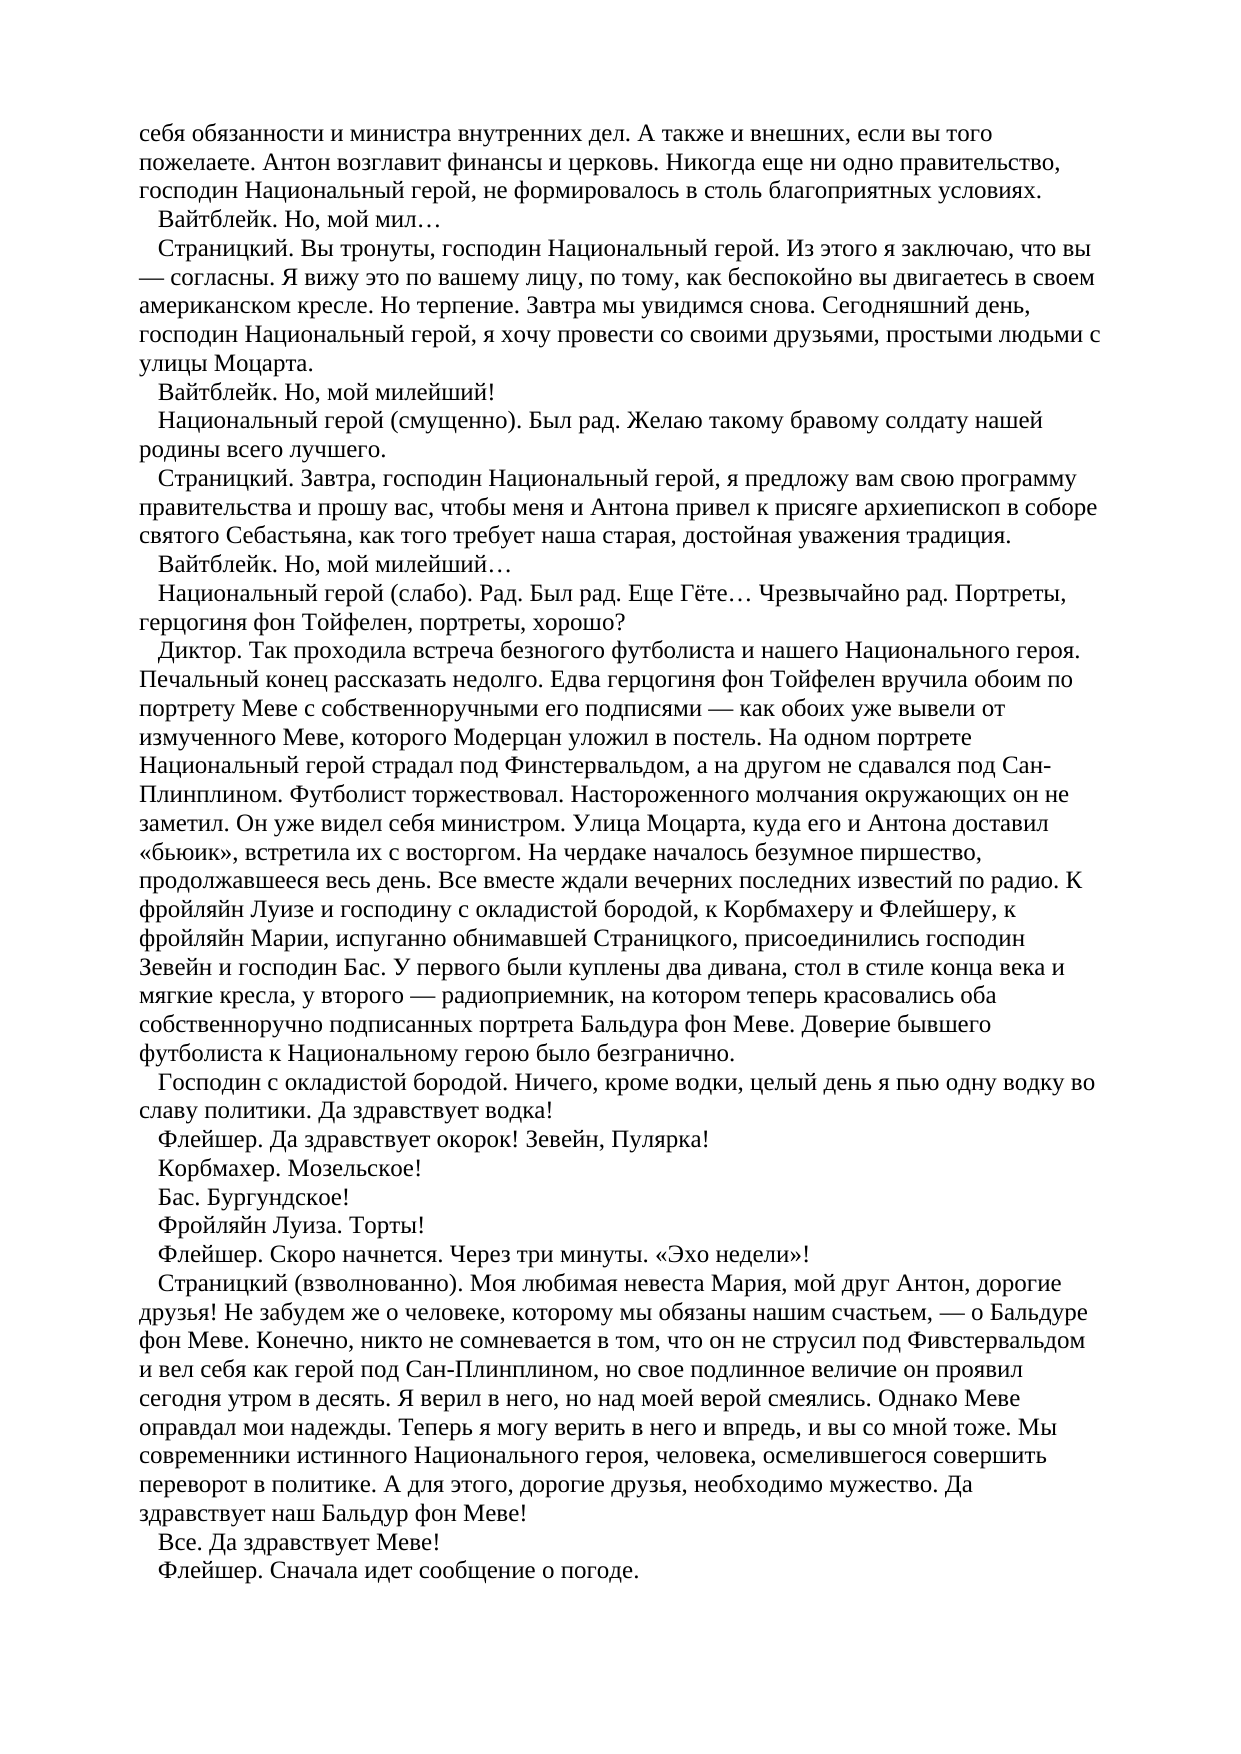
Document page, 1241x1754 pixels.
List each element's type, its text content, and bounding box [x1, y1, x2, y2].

text Господин с окладистой бородой. Ничего, кроме водки, целый день я пью одну водку во славу политики. Да здравствует водка! [139, 1067, 1101, 1124]
text Фройляйн Луиза. Торты! [139, 1211, 1101, 1239]
text Национальный герой (слабо). Рад. Был рад. Еще Гёте… Чрезвычайно рад. Портреты, герцогиня фон Тойфелен, портреты, хорошо? [139, 578, 1101, 636]
text Диктор. Так проходила встреча безногого футболиста и нашего Национального героя. Печальный конец рассказать недолго. Едва герцогиня фон Тойфелен вручила обоим по портрету Меве с собственноручными его подписями — как обоих уже вывели от измученного Меве, которого Модерцан уложил в постель. На одном портрете Национальный герой страдал под Финстервальдом, а на другом не сдавался под Сан-Плинплином. Футболист торжествовал. Настороженного молчания окружающих он не заметил. Он уже видел себя министром. Улица Моцарта, куда его и Антона доставил «бьюик», встретила их с восторгом. На чердаке началось безумное пиршество, продолжавшееся весь день. Все вместе ждали вечерних последних известий по радио. К фройляйн Луизе и господину с окладистой бородой, к Корбмахеру и Флейшеру, к фройляйн Марии, испуганно обнимавшей Страницкого, присоединились господин Зевейн и господин Бас. У первого были куплены два дивана, стол в стиле конца века и мягкие кресла, у второго — радиоприемник, на котором теперь красовались оба собственноручно подписанных портрета Бальдура фон Меве. Доверие бывшего футболиста к Национальному герою было безгранично. [139, 636, 1101, 1067]
text Страницкий. Завтра, господин Национальный герой, я предложу вам свою программу правительства и прошу вас, чтобы меня и Антона привел к присяге архиепископ в соборе святого Себастьяна, как того требует наша старая, достойная уважения традиция. [139, 463, 1101, 549]
text Флейшер. Да здравствует окорок! Зевейн, Пулярка! [139, 1124, 1101, 1153]
text Флейшер. Скоро начнется. Через три минуты. «Эхо недели»! [139, 1239, 1101, 1268]
text Вайтблейк. Но, мой милейший… [139, 549, 1101, 578]
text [139, 118, 1101, 204]
text Страницкий. Вы тронуты, господин Национальный герой. Из этого я заключаю, что вы — согласны. Я вижу это по вашему лицу, по тому, как беспокойно вы двигаетесь в своем американском кресле. Но терпение. Завтра мы увидимся снова. Сегодняшний день, господин Национальный герой, я хочу провести со своими друзьями, простыми людьми с улицы Моцарта. [139, 233, 1101, 377]
text Бас. Бургундское! [139, 1182, 1101, 1211]
text Вайтблейк. Но, мой милейший! [139, 377, 1101, 406]
text Все. Да здравствует Меве! [139, 1527, 1101, 1556]
text Флейшер. Сначала идет сообщение о погоде. [139, 1556, 1101, 1584]
text Страницкий (взволнованно). Моя любимая невеста Мария, мой друг Антон, дорогие друзья! Не забудем же о человеке, которому мы обязаны нашим счастьем, — о Бальдуре фон Меве. Конечно, никто не сомневается в том, что он не струсил под Фивстервальдом и вел себя как герой под Сан-Плинплином, но свое подлинное величие он проявил сегодня утром в десять. Я верил в него, но над моей верой смеялись. Однако Меве оправдал мои надежды. Теперь я могу верить в него и впредь, и вы со мной тоже. Мы современники истинного Национального героя, человека, осмелившегося совершить переворот в политике. А для этого, дорогие друзья, необходимо мужество. Да здравствует наш Бальдур фон Меве! [139, 1268, 1101, 1527]
text Корбмахер. Мозельское! [139, 1153, 1101, 1182]
text Национальный герой (смущенно). Был рад. Желаю такому бравому солдату нашей родины всего лучшего. [139, 406, 1101, 463]
text Вайтблейк. Но, мой мил… [139, 204, 1101, 233]
